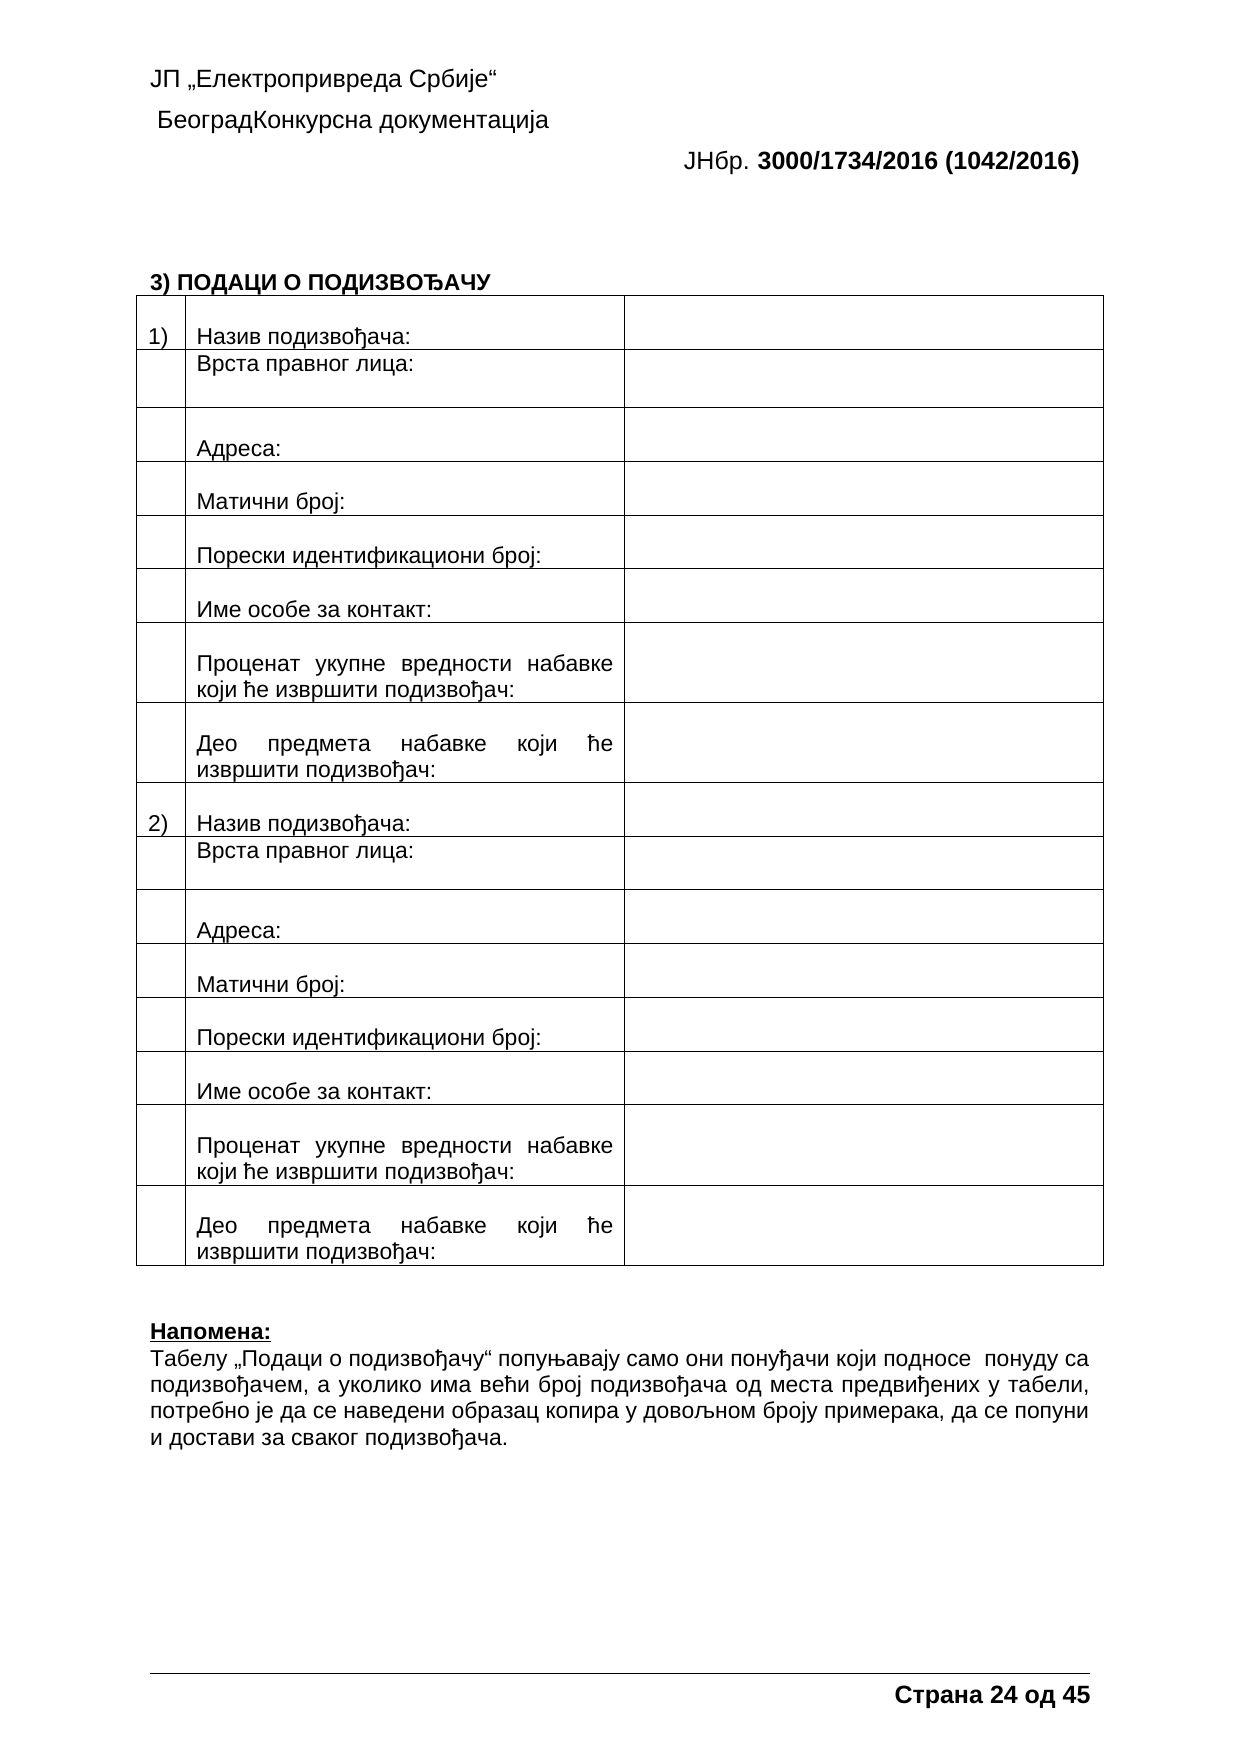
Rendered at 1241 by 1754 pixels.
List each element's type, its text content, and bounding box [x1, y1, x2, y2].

table_cell [137, 569, 185, 622]
table_cell [625, 1186, 1103, 1264]
table_cell Назив подизвођача: [186, 783, 624, 836]
table_cell [137, 1105, 185, 1184]
table_cell Врста правног лица: [186, 350, 624, 407]
table_cell [625, 462, 1103, 514]
table_cell Адреса: [186, 890, 624, 943]
table_header [625, 296, 1103, 349]
text 3) ПОДАЦИ О ПОДИЗВОЂАЧУ [150, 269, 1090, 295]
table_cell [625, 837, 1103, 889]
table_cell [625, 569, 1103, 622]
table_cell [137, 408, 185, 461]
table_cell Део предмета набавке који ће извршити подизвођач: [186, 703, 624, 782]
table_cell [137, 998, 185, 1051]
table_cell Матични број: [186, 944, 624, 997]
table_cell [625, 1105, 1103, 1184]
table_cell Врста правног лица: [186, 837, 624, 889]
table_cell [137, 350, 185, 407]
table_cell 2) [137, 783, 185, 836]
table_cell Име особе за контакт: [186, 1052, 624, 1104]
table_cell [625, 783, 1103, 836]
table_cell [625, 890, 1103, 943]
text Табелу „Подаци о подизвођачу“ попуњавају само они понуђачи који подносе понуду са подизвођачем, а уколико има већи број подизвођача од места предвиђених у табели, потребно је да се наведени образац копира у довољном броју примерака, да се попуни и достави за сваког подизвођача. [150, 1345, 1090, 1450]
table_cell [137, 1052, 185, 1104]
table_header 1) [137, 296, 185, 349]
table_cell [625, 944, 1103, 997]
table_cell Име особе за контакт: [186, 569, 624, 622]
table_cell Матични број: [186, 462, 624, 514]
table_cell Порески идентификациони број: [186, 998, 624, 1051]
table_cell [137, 623, 185, 702]
table_cell Проценат укупне вредности набавке који ће извршити подизвођач: [186, 623, 624, 702]
table_cell Адреса: [186, 408, 624, 461]
table_header Назив подизвођача: [186, 296, 624, 349]
text Напомена: [150, 1318, 1090, 1345]
table_cell [625, 998, 1103, 1051]
table_cell Проценат укупне вредности набавке који ће извршити подизвођач: [186, 1105, 624, 1184]
table_cell [137, 462, 185, 514]
table_cell Део предмета набавке који ће извршити подизвођач: [186, 1186, 624, 1264]
table_cell [625, 1052, 1103, 1104]
table_cell Порески идентификациони број: [186, 516, 624, 568]
table_cell [625, 350, 1103, 407]
table_cell [137, 944, 185, 997]
table_cell [137, 516, 185, 568]
table_cell [625, 623, 1103, 702]
table_cell [625, 703, 1103, 782]
table_cell [137, 837, 185, 889]
table_cell [625, 516, 1103, 568]
table_cell [137, 1186, 185, 1264]
table_cell [625, 408, 1103, 461]
table_cell [137, 890, 185, 943]
table_cell [137, 703, 185, 782]
